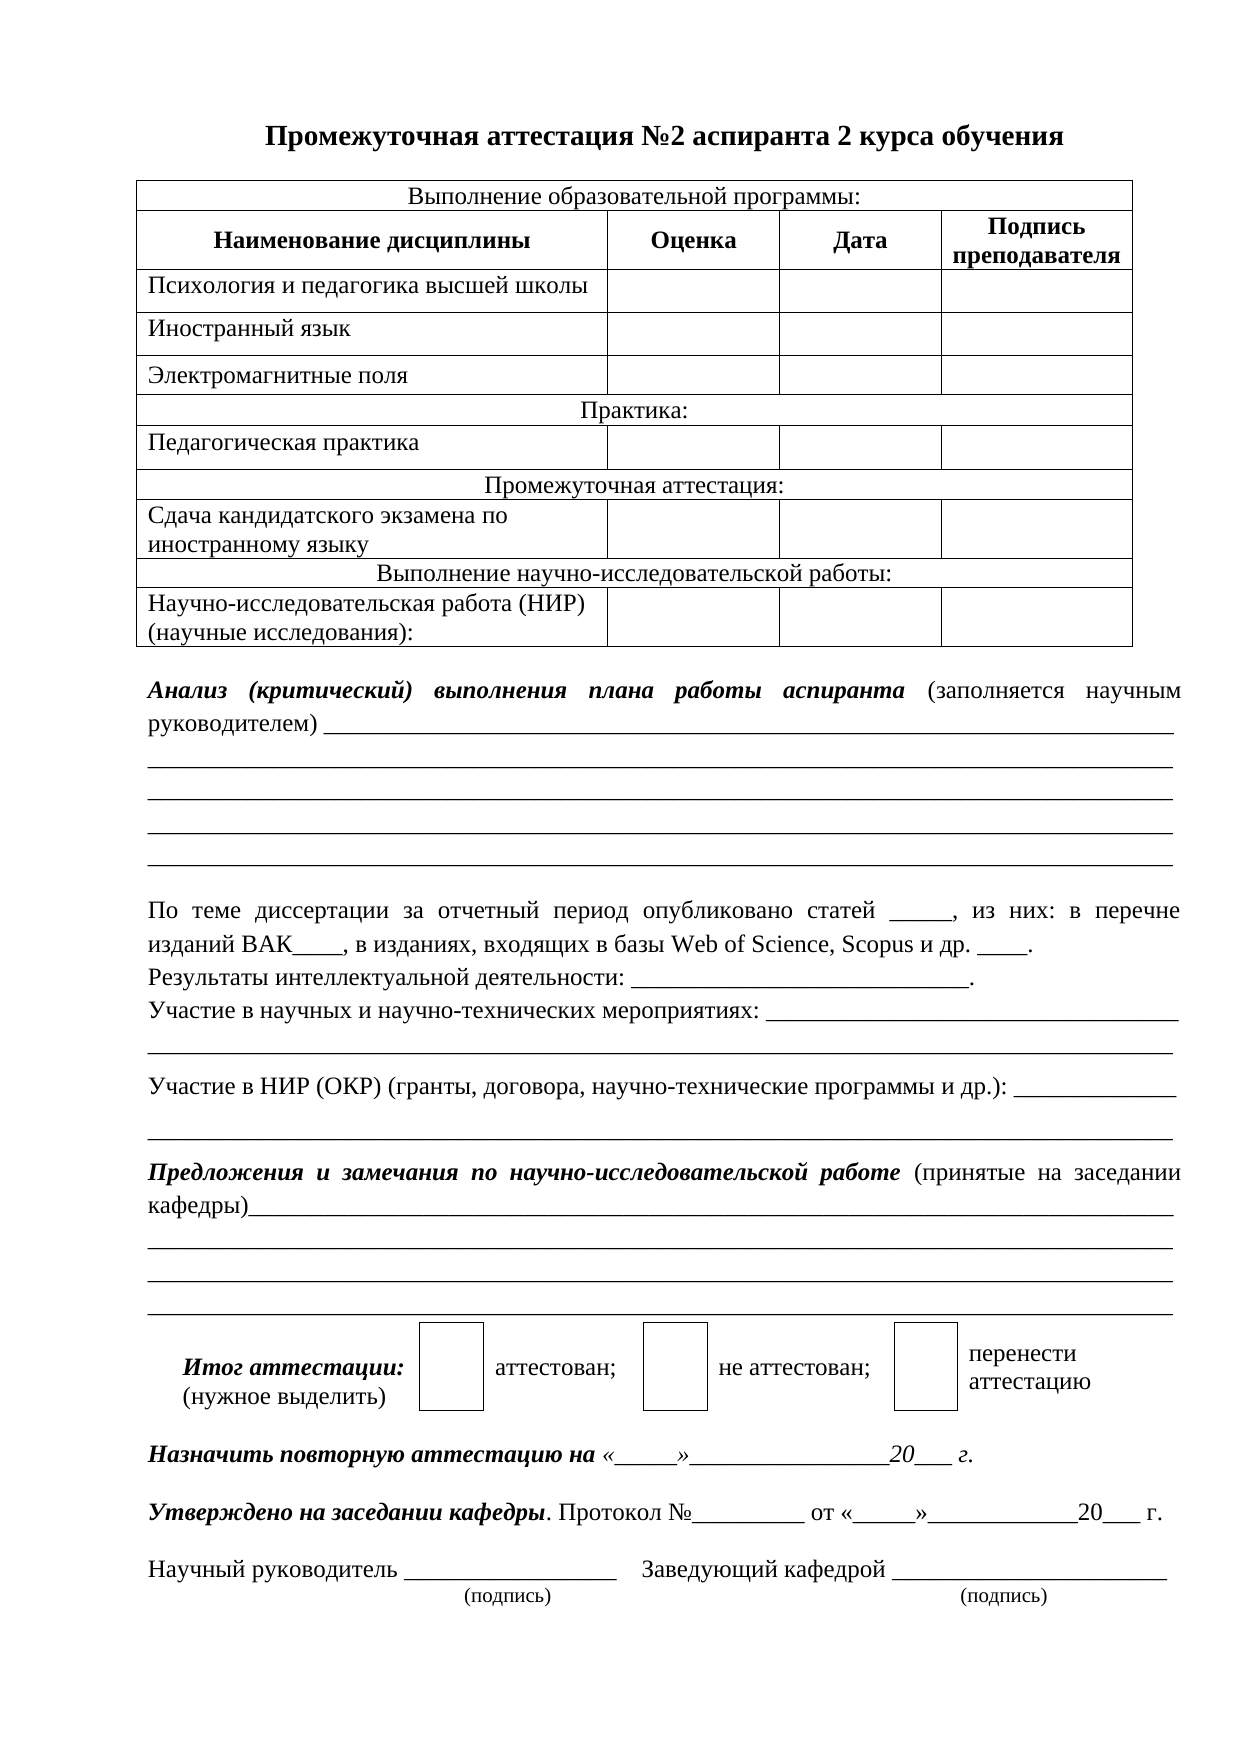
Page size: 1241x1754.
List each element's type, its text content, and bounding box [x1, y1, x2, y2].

table_cell [780, 588, 941, 646]
table_header [420, 1323, 483, 1409]
table_cell [942, 426, 1132, 469]
table_cell [608, 270, 779, 312]
text Результаты интеллектуальной деятельности: ___________________________. [148, 962, 1181, 990]
text Утверждено на заседании кафедры. Протокол №_________ от «_____»____________20___ г. [148, 1497, 1181, 1526]
text Предложения и замечания по научно-исследовательской работе (принятые на заседании кафедры)__________________________________________________________________________ [148, 1157, 1181, 1219]
table_cell [780, 356, 941, 394]
table_cell [942, 500, 1132, 557]
text Анализ (критический) выполнения плана работы аспиранта (заполняется научным руководителем) ____________________________________________________________________ [148, 676, 1181, 737]
text __________________________________________________________________________________ [148, 1028, 1181, 1056]
table_header Выполнение образовательной программы: [137, 181, 1132, 210]
text ________________________________________________________________________________________________________________________________________________________________________________________________________________________________________________________________________________________________________________________________________ [148, 742, 1181, 869]
table_cell [942, 270, 1132, 312]
table_header перенести аттестацию [958, 1322, 1181, 1409]
table_cell [608, 588, 779, 646]
text Участие в научных и научно-технических мероприятиях: _________________________________ [148, 995, 1181, 1023]
table_cell Электромагнитные поля [137, 356, 607, 394]
text Промежуточная аттестация №2 аспиранта 2 курса обучения [148, 118, 1181, 152]
table_cell [780, 500, 941, 557]
table_header [895, 1323, 957, 1409]
table_cell [942, 313, 1132, 354]
table_cell [780, 270, 941, 312]
table_cell [942, 356, 1132, 394]
table_header не аттестован; [708, 1322, 894, 1409]
table_cell [780, 426, 941, 469]
table_cell Подпись преподавателя [942, 211, 1132, 269]
text Назначить повторную аттестацию на «_____»________________20___ г. [148, 1439, 1181, 1468]
table_cell Практика: [137, 395, 1132, 425]
table_cell [608, 500, 779, 557]
text ______________________________________________________________________________________________________________________________________________________________________________________________________________________________________________________ [148, 1223, 1181, 1318]
table_cell [608, 426, 779, 469]
table_cell Дата [780, 211, 941, 269]
text Участие в НИР (ОКР) (гранты, договора, научно-технические программы и др.): _____________ __________________________________________________________________________________ [148, 1071, 1181, 1143]
table_cell Иностранный язык [137, 313, 607, 354]
table_cell [780, 313, 941, 354]
table_cell Психология и педагогика высшей школы [137, 270, 607, 312]
table_cell Оценка [608, 211, 779, 269]
table_cell [608, 356, 779, 394]
table_cell Педагогическая практика [137, 426, 607, 469]
table_header аттестован; [484, 1322, 643, 1409]
table_header [644, 1323, 707, 1409]
text Научный руководитель _________________ Заведующий кафедрой ______________________ [148, 1554, 1181, 1583]
table_header Итог аттестации: (нужное выделить) [171, 1322, 419, 1409]
table_cell Научно-исследовательская работа (НИР) (научные исследования): [137, 588, 607, 646]
table_cell [608, 313, 779, 354]
table_cell Выполнение научно-исследовательской работы: [137, 559, 1132, 587]
text (подпись) (подпись) [148, 1583, 1181, 1607]
text По теме диссертации за отчетный период опубликовано статей _____, из них: в перечне изданий ВАК____, в изданиях, входящих в базы Web of Science, Scopus и др. ____. [148, 896, 1181, 957]
table_cell [942, 588, 1132, 646]
table_cell Наименование дисциплины [137, 211, 607, 269]
table_cell Сдача кандидатского экзамена по иностранному языку [137, 500, 607, 557]
table_cell Промежуточная аттестация: [137, 470, 1132, 499]
